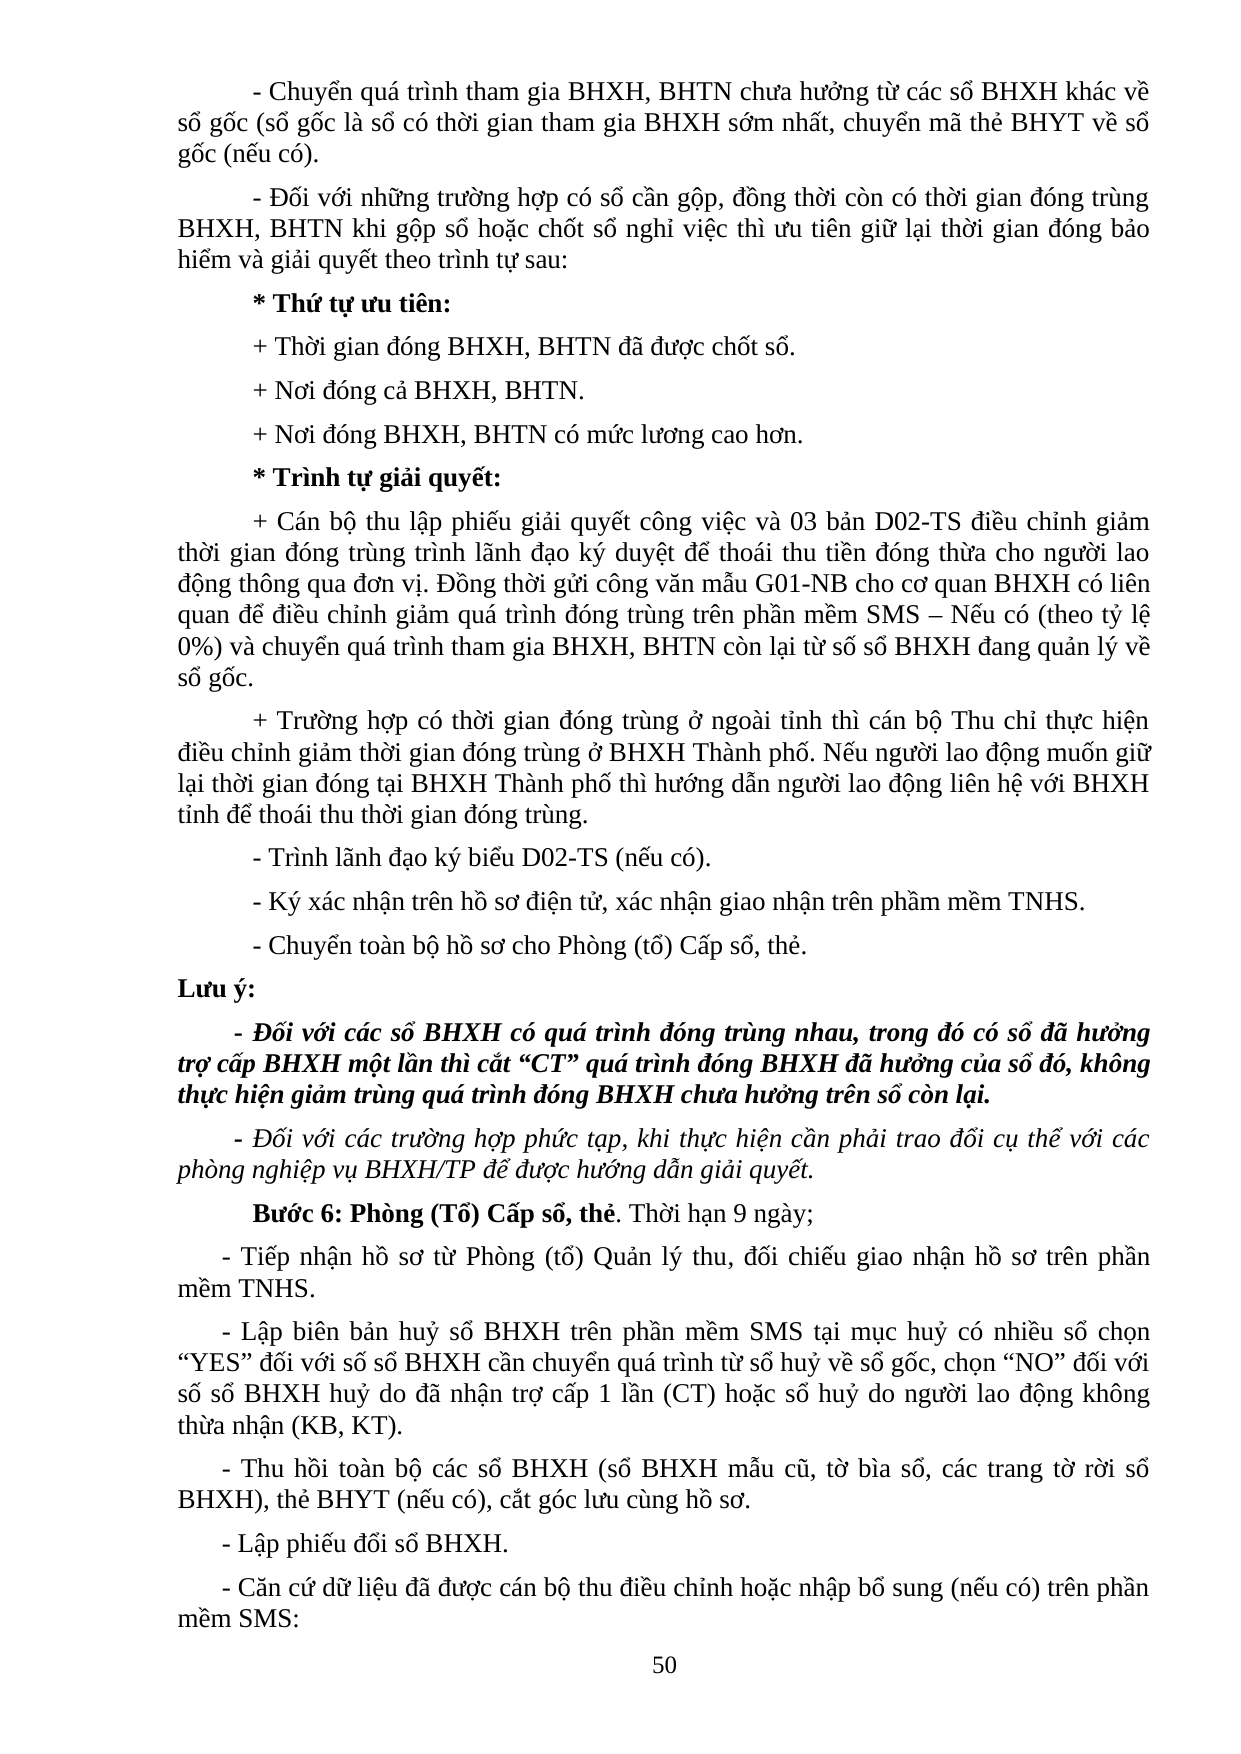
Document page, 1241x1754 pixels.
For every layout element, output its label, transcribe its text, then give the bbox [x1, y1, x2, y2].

text - Ký xác nhận trên hồ sơ điện tử, xác nhận giao nhận trên phầm mềm TNHS. [177, 885, 1152, 916]
text - Trình lãnh đạo ký biểu D02-TS (nếu có). [177, 842, 1152, 873]
text - Tiếp nhận hồ sơ từ Phòng (tổ) Quản lý thu, đối chiếu giao nhận hồ sơ trên phần mềm TNHS. [177, 1241, 1152, 1303]
text - Đối với những trường hợp có sổ cần gộp, đồng thời còn có thời gian đóng trùng BHXH, BHTN khi gộp sổ hoặc chốt sổ nghỉ việc thì ưu tiên giữ lại thời gian đóng bảo hiểm và giải quyết theo trình tự sau: [177, 181, 1152, 274]
text - Thu hồi toàn bộ các sổ BHXH (sổ BHXH mẫu cũ, tờ bìa sổ, các trang tờ rời sổ BHXH), thẻ BHYT (nếu có), cắt góc lưu cùng hồ sơ. [177, 1452, 1152, 1515]
text * Thứ tự ưu tiên: [177, 287, 1152, 318]
text - Lập phiếu đổi sổ BHXH. [177, 1527, 1152, 1558]
text - Chuyển toàn bộ hồ sơ cho Phòng (tổ) Cấp sổ, thẻ. [177, 929, 1152, 960]
text + Trường hợp có thời gian đóng trùng ở ngoài tỉnh thì cán bộ Thu chỉ thực hiện điều chỉnh giảm thời gian đóng trùng ở BHXH Thành phố. Nếu người lao động muốn giữ lại thời gian đóng tại BHXH Thành phố thì hướng dẫn người lao động liên hệ với BHXH tỉnh để thoái thu thời gian đóng trùng. [177, 704, 1152, 829]
text - Lập biên bản huỷ sổ BHXH trên phần mềm SMS tại mục huỷ có nhiều sổ chọn “YES” đối với số sổ BHXH cần chuyển quá trình từ sổ huỷ về sổ gốc, chọn “NO” đối với số sổ BHXH huỷ do đã nhận trợ cấp 1 lần (CT) hoặc sổ huỷ do người lao động không thừa nhận (KB, KT). [177, 1315, 1152, 1440]
text + Thời gian đóng BHXH, BHTN đã được chốt sổ. [177, 331, 1152, 362]
text - Chuyển quá trình tham gia BHXH, BHTN chưa hưởng từ các sổ BHXH khác về sổ gốc (sổ gốc là sổ có thời gian tham gia BHXH sớm nhất, chuyển mã thẻ BHYT về sổ gốc (nếu có). [177, 75, 1152, 168]
list Đối với các trường hợp phức tạp, khi thực hiện cần phải trao đổi cụ thể với các phòng nghiệp vụ BHXH/TP để được hướng dẫn giải quyết. [177, 1122, 1152, 1184]
text - Căn cứ dữ liệu đã được cán bộ thu điều chỉnh hoặc nhập bổ sung (nếu có) trên phần mềm SMS: [177, 1571, 1152, 1633]
text * Trình tự giải quyết: [177, 461, 1152, 493]
text + Nơi đóng BHXH, BHTN có mức lương cao hơn. [177, 418, 1152, 449]
text Bước 6: Phòng (Tổ) Cấp sổ, thẻ. Thời hạn 9 ngày; [177, 1197, 1152, 1228]
text + Nơi đóng cả BHXH, BHTN. [177, 374, 1152, 405]
list Đối với các sổ BHXH có quá trình đóng trùng nhau, trong đó có sổ đã hưởng trợ cấp BHXH một lần thì cắt “CT” quá trình đóng BHXH đã hưởng của sổ đó, không thực hiện giảm trùng quá trình đóng BHXH chưa hưởng trên sổ còn lại. [177, 1016, 1152, 1109]
text + Cán bộ thu lập phiếu giải quyết công việc và 03 bản D02-TS điều chỉnh giảm thời gian đóng trùng trình lãnh đạo ký duyệt để thoái thu tiền đóng thừa cho người lao động thông qua đơn vị. Đồng thời gửi công văn mẫu G01-NB cho cơ quan BHXH có liên quan để điều chỉnh giảm quá trình đóng trùng trên phần mềm SMS – Nếu có (theo tỷ lệ 0%) và chuyển quá trình tham gia BHXH, BHTN còn lại từ số sổ BHXH đang quản lý về sổ gốc. [177, 505, 1152, 692]
text Lưu ý: [177, 972, 1152, 1004]
